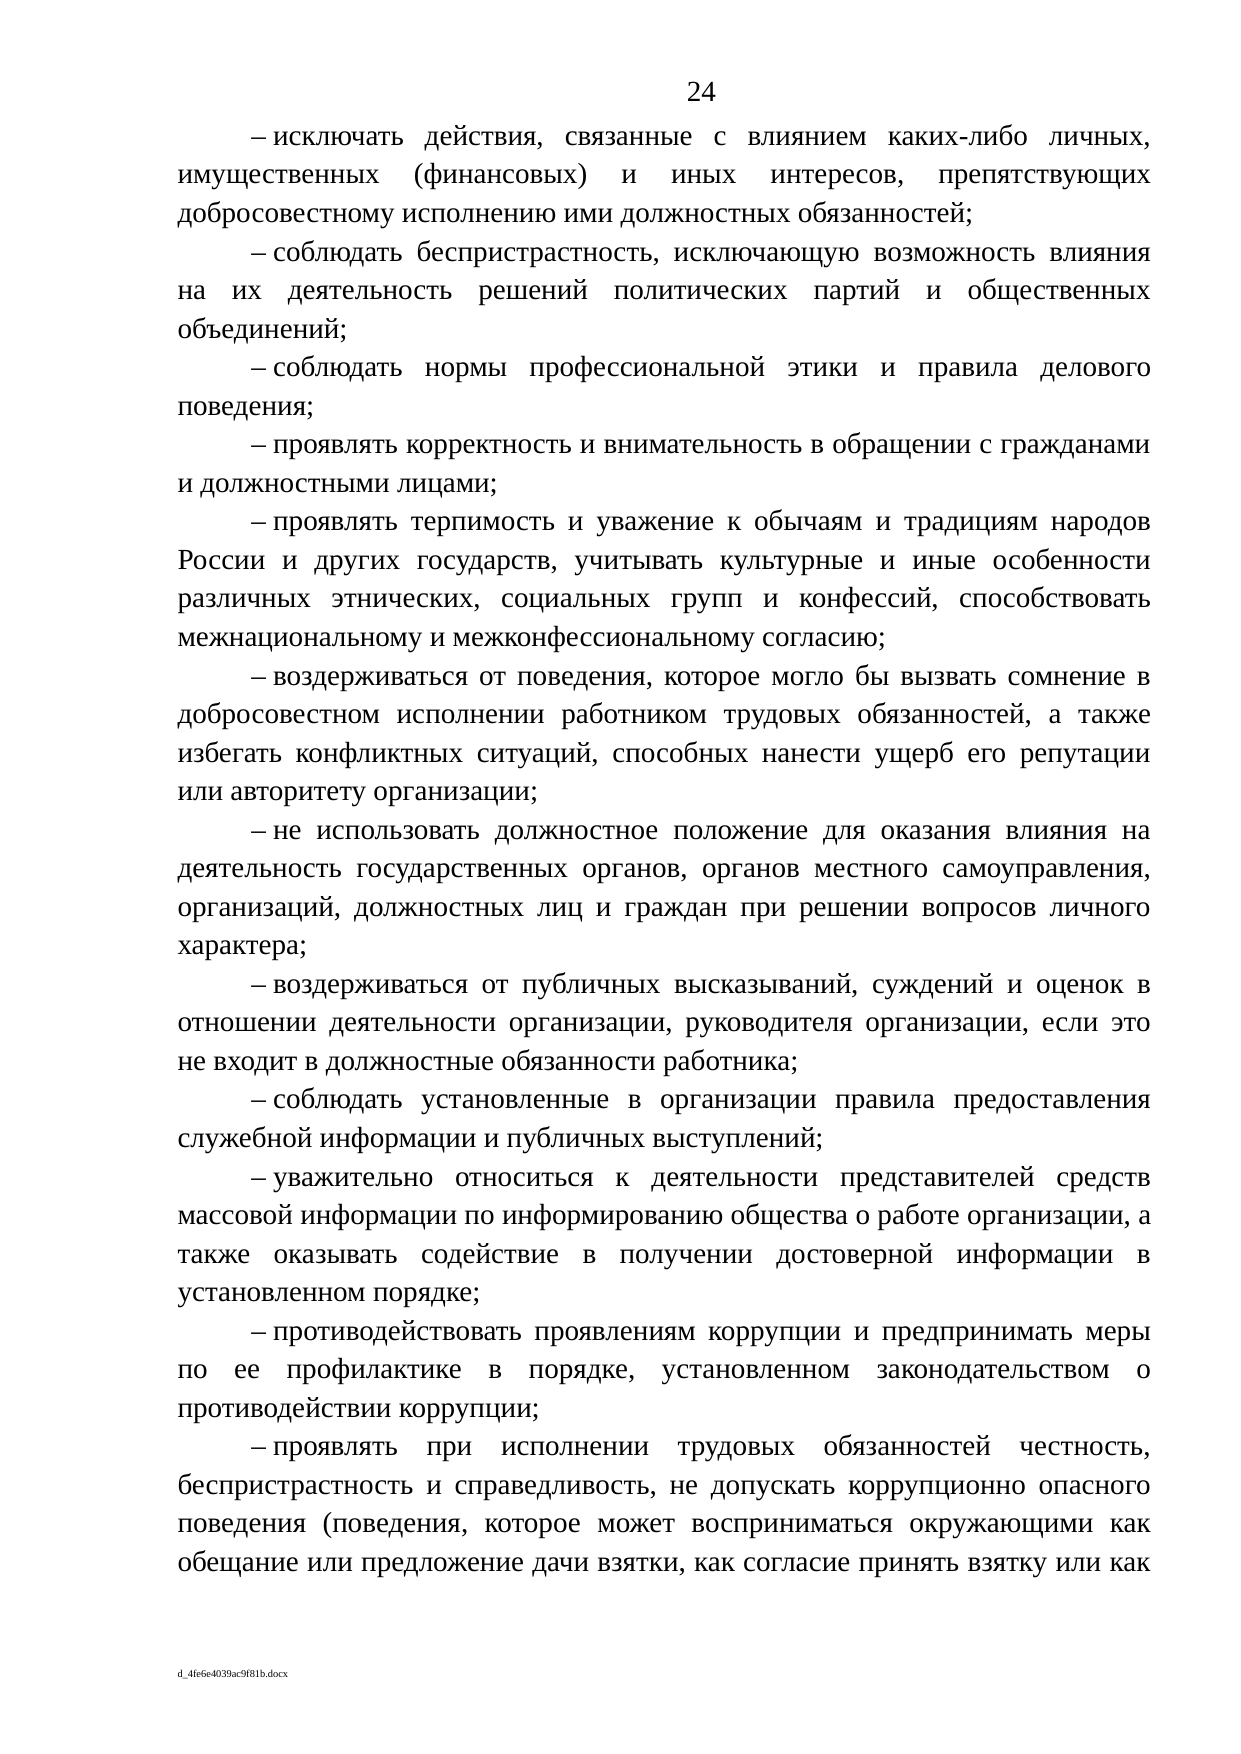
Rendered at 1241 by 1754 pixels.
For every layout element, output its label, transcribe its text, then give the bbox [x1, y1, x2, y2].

text – уважительно относиться к деятельности представителей средств массовой информации по информированию общества о работе организации, а также оказывать содействие в получении достоверной информации в установленном порядке; [177, 1159, 1152, 1308]
text – воздерживаться от поведения, которое могло бы вызвать сомнение в добросовестном исполнении работником трудовых обязанностей, а также избегать конфликтных ситуаций, способных нанести ущерб его репутации или авторитету организации; [177, 658, 1152, 807]
text – соблюдать беспристрастность, исключающую возможность влияния на их деятельность решений политических партий и общественных объединений; [177, 234, 1152, 344]
text – исключать действия, связанные с влиянием каких-либо личных, имущественных (финансовых) и иных интересов, препятствующих добросовестному исполнению ими должностных обязанностей; [177, 118, 1152, 229]
text – воздерживаться от публичных высказываний, суждений и оценок в отношении деятельности организации, руководителя организации, если это не входит в должностные обязанности работника; [177, 966, 1152, 1077]
text – не использовать должностное положение для оказания влияния на деятельность государственных органов, органов местного самоуправления, организаций, должностных лиц и граждан при решении вопросов личного характера; [177, 812, 1152, 961]
text – соблюдать установленные в организации правила предоставления служебной информации и публичных выступлений; [177, 1082, 1152, 1154]
text – проявлять корректность и внимательность в обращении с гражданами и должностными лицами; [177, 426, 1152, 498]
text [177, 1428, 1152, 1578]
text – соблюдать нормы профессиональной этики и правила делового поведения; [177, 349, 1152, 421]
text – проявлять терпимость и уважение к обычаям и традициям народов России и других государств, учитывать культурные и иные особенности различных этнических, социальных групп и конфессий, способствовать межнациональному и межконфессиональному согласию; [177, 503, 1152, 653]
text – противодействовать проявлениям коррупции и предпринимать меры по ее профилактике в порядке, установленном законодательством о противодействии коррупции; [177, 1313, 1152, 1423]
